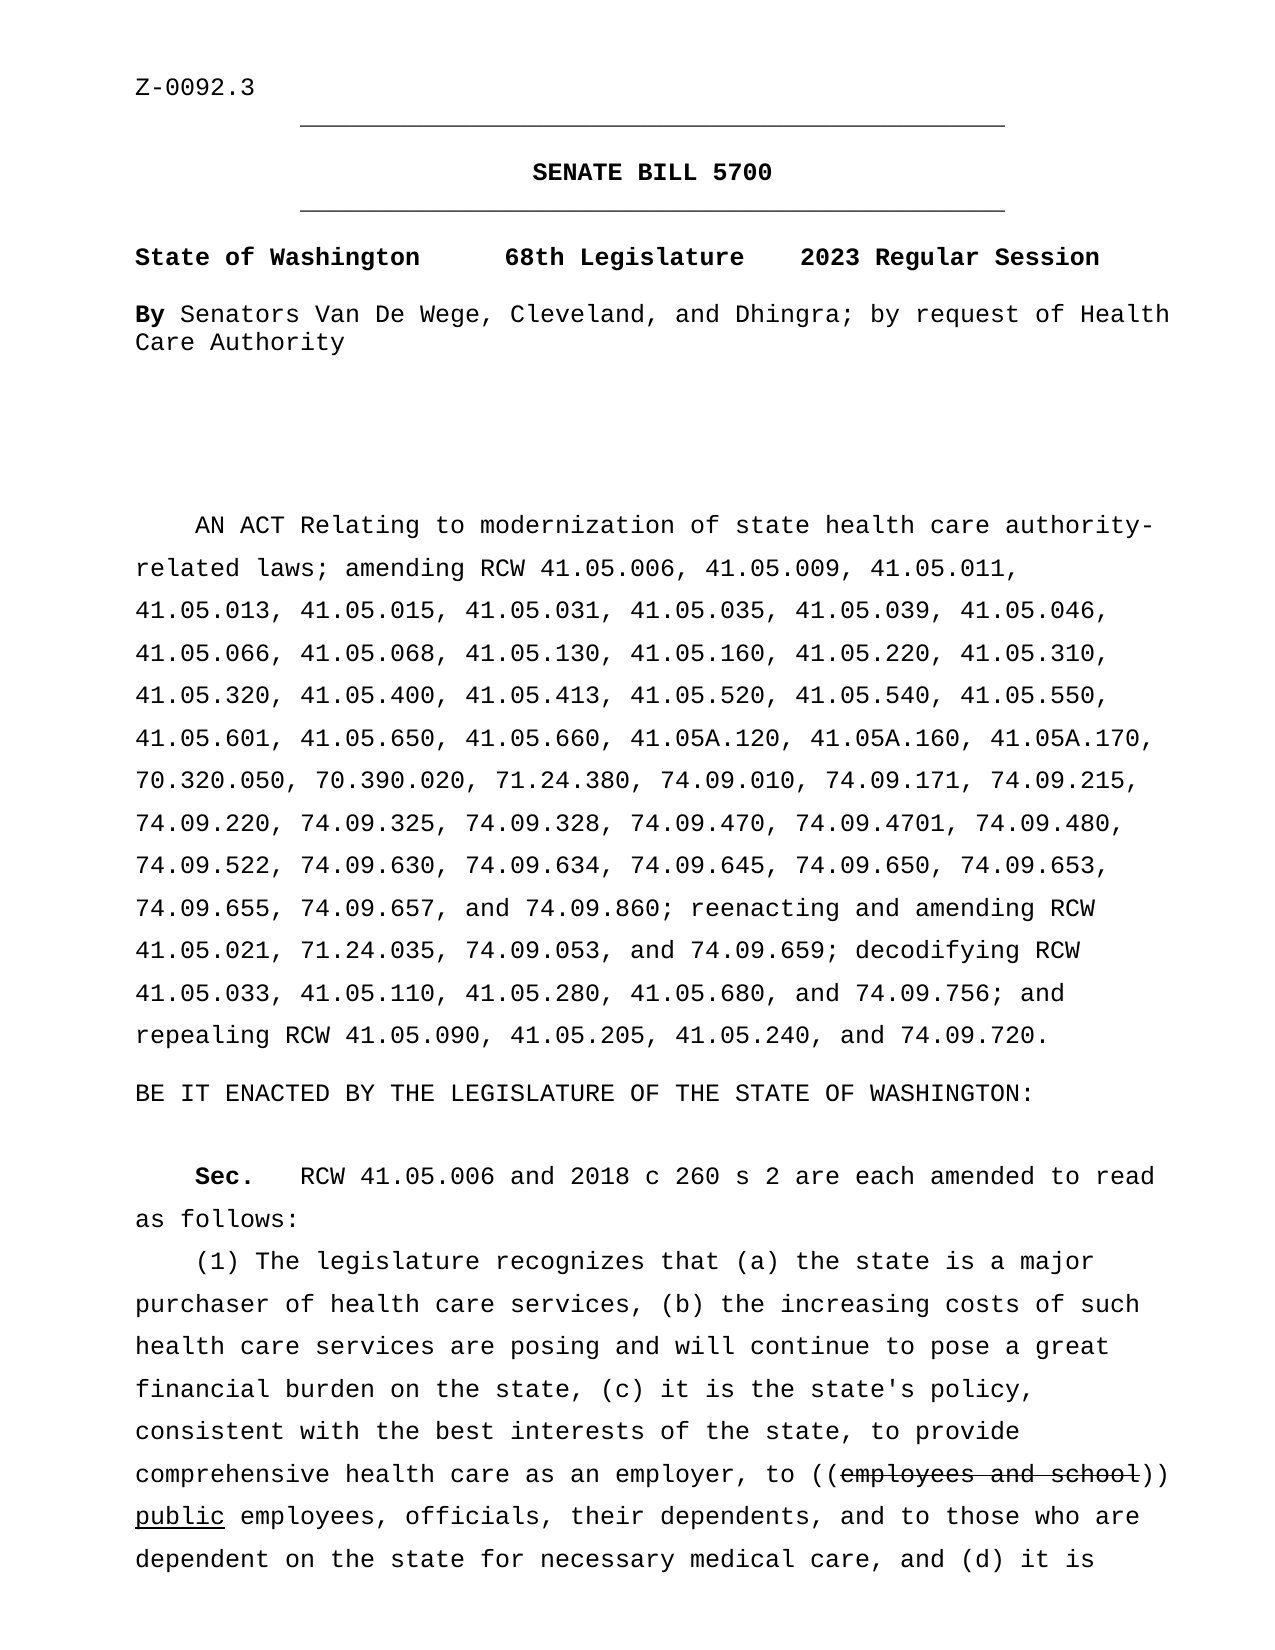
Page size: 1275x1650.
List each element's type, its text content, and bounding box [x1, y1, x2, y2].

text BE IT ENACTED BY THE LEGISLATURE OF THE STATE OF WASHINGTON: [135, 1081, 1170, 1109]
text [135, 1236, 1170, 1576]
text _______________________________________________ [135, 188, 1170, 217]
text AN ACT Relating to modernization of state health care authority-related laws; amending RCW 41.05.006, 41.05.009, 41.05.011, 41.05.013, 41.05.015, 41.05.031, 41.05.035, 41.05.039, 41.05.046, 41.05.066, 41.05.068, 41.05.130, 41.05.160, 41.05.220, 41.05.310, 41.05.320, 41.05.400, 41.05.413, 41.05.520, 41.05.540, 41.05.550, 41.05.601, 41.05.650, 41.05.660, 41.05A.120, 41.05A.160, 41.05A.170, 70.320.050, 70.390.020, 71.24.380, 74.09.010, 74.09.171, 74.09.215, 74.09.220, 74.09.325, 74.09.328, 74.09.470, 74.09.4701, 74.09.480, 74.09.522, 74.09.630, 74.09.634, 74.09.645, 74.09.650, 74.09.653, 74.09.655, 74.09.657, and 74.09.860; reenacting and amending RCW 41.05.021, 71.24.035, 74.09.053, and 74.09.659; decodifying RCW 41.05.033, 41.05.110, 41.05.280, 41.05.680, and 74.09.756; and repealing RCW 41.05.090, 41.05.205, 41.05.240, and 74.09.720. [135, 500, 1170, 1052]
text Sec. RCW 41.05.006 and 2018 c 260 s 2 are each amended to read as follows: [135, 1151, 1170, 1236]
text Z-0092.3 [135, 75, 1170, 103]
text SENATE BILL 5700 [135, 160, 1170, 188]
text By Senators Van De Wege, Cleveland, and Dhingra; by request of Health Care Authority [135, 302, 1170, 358]
text _______________________________________________ [135, 103, 1170, 132]
text State of Washington 68th Legislature 2023 Regular Session [135, 245, 1170, 273]
